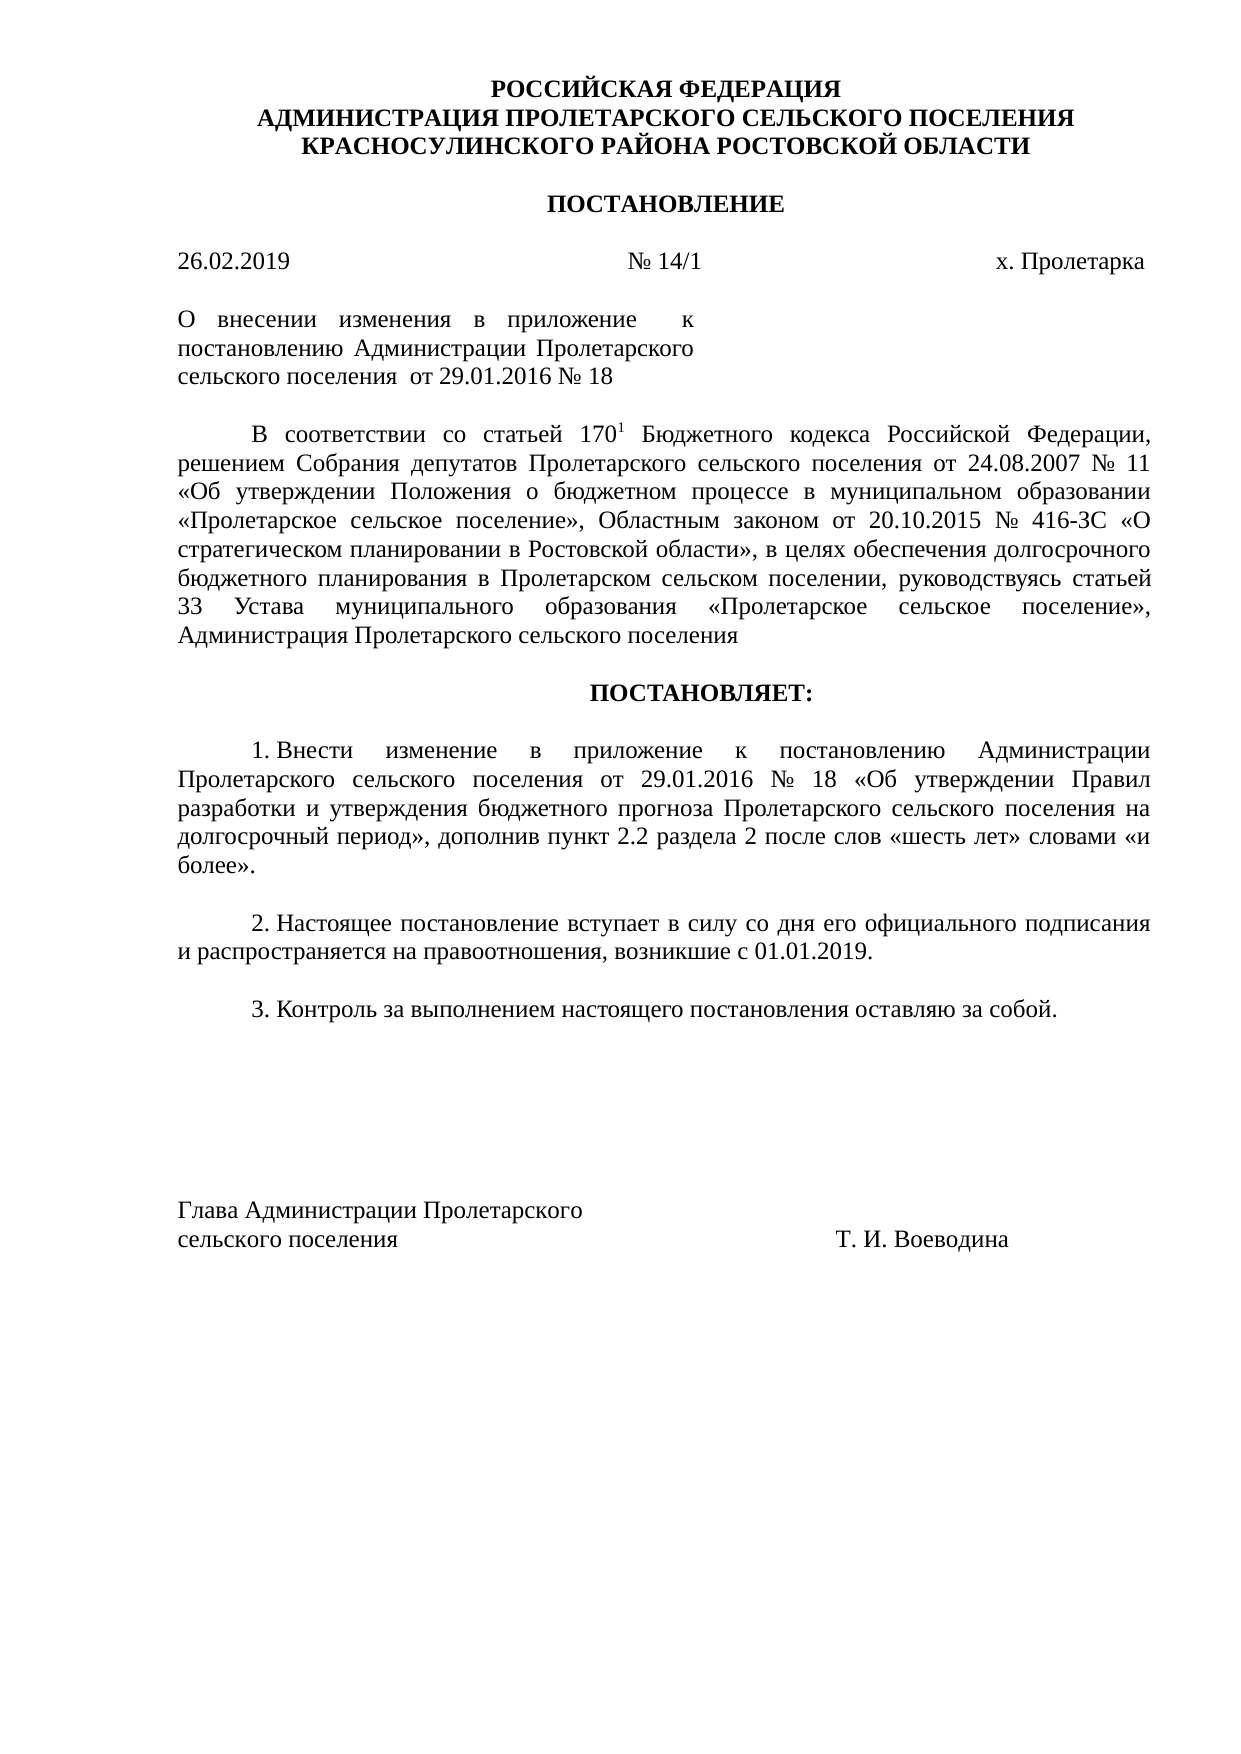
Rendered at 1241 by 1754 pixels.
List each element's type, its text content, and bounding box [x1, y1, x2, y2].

text ПОСТАНОВЛЕНИЕ [177, 189, 1152, 218]
text 1. Внести изменение в приложение к постановлению Администрации Пролетарского сельского поселения от 29.01.2016 № 18 «Об утверждении Правил разработки и утверждения бюджетного прогноза Пролетарского сельского поселения на долгосрочный период», дополнив пункт 2.2 раздела 2 после слов «шесть лет» словами «и более». [177, 735, 1152, 879]
text О внесении изменения в приложение к постановлению Администрации Пролетарского сельского поселения от 29.01.2016 № 18 [177, 304, 694, 390]
text КРАСНОСУЛИНСКОГО РАЙОНА РОСТОВСКОЙ ОБЛАСТИ [177, 131, 1152, 160]
text 2. Настоящее постановление вступает в силу со дня его официального подписания и распространяется на правоотношения, возникшие с 01.01.2019. [177, 908, 1152, 965]
text ПОСТАНОВЛЯЕТ: [177, 678, 1152, 706]
text 3. Контроль за выполнением настоящего постановления оставляю за собой. [177, 994, 1152, 1023]
text Глава Администрации Пролетарского [177, 1195, 1152, 1224]
text 26.02.2019 № 14/1 х. Пролетарка [177, 246, 1152, 275]
text РОССИЙСКАЯ ФЕДЕРАЦИЯ [177, 74, 1152, 103]
text АДМИНИСТРАЦИЯ ПРОЛЕТАРСКОГО СЕЛЬСКОГО ПОСЕЛЕНИЯ [177, 103, 1152, 131]
text В соответствии со статьей 1701 Бюджетного кодекса Российской Федерации, решением Собрания депутатов Пролетарского сельского поселения от 24.08.2007 № 11 «Об утверждении Положения о бюджетном процессе в муниципальном образовании «Пролетарское сельское поселение», Областным законом от 20.10.2015 № 416-ЗС «О стратегическом планировании в Ростовской области», в целях обеспечения долгосрочного бюджетного планирования в Пролетарском сельском поселении, руководствуясь статьей 33 Устава муниципального образования «Пролетарское сельское поселение», Администрация Пролетарского сельского поселения [177, 419, 1152, 649]
text сельского поселения Т. И. Воеводина [177, 1224, 1152, 1253]
